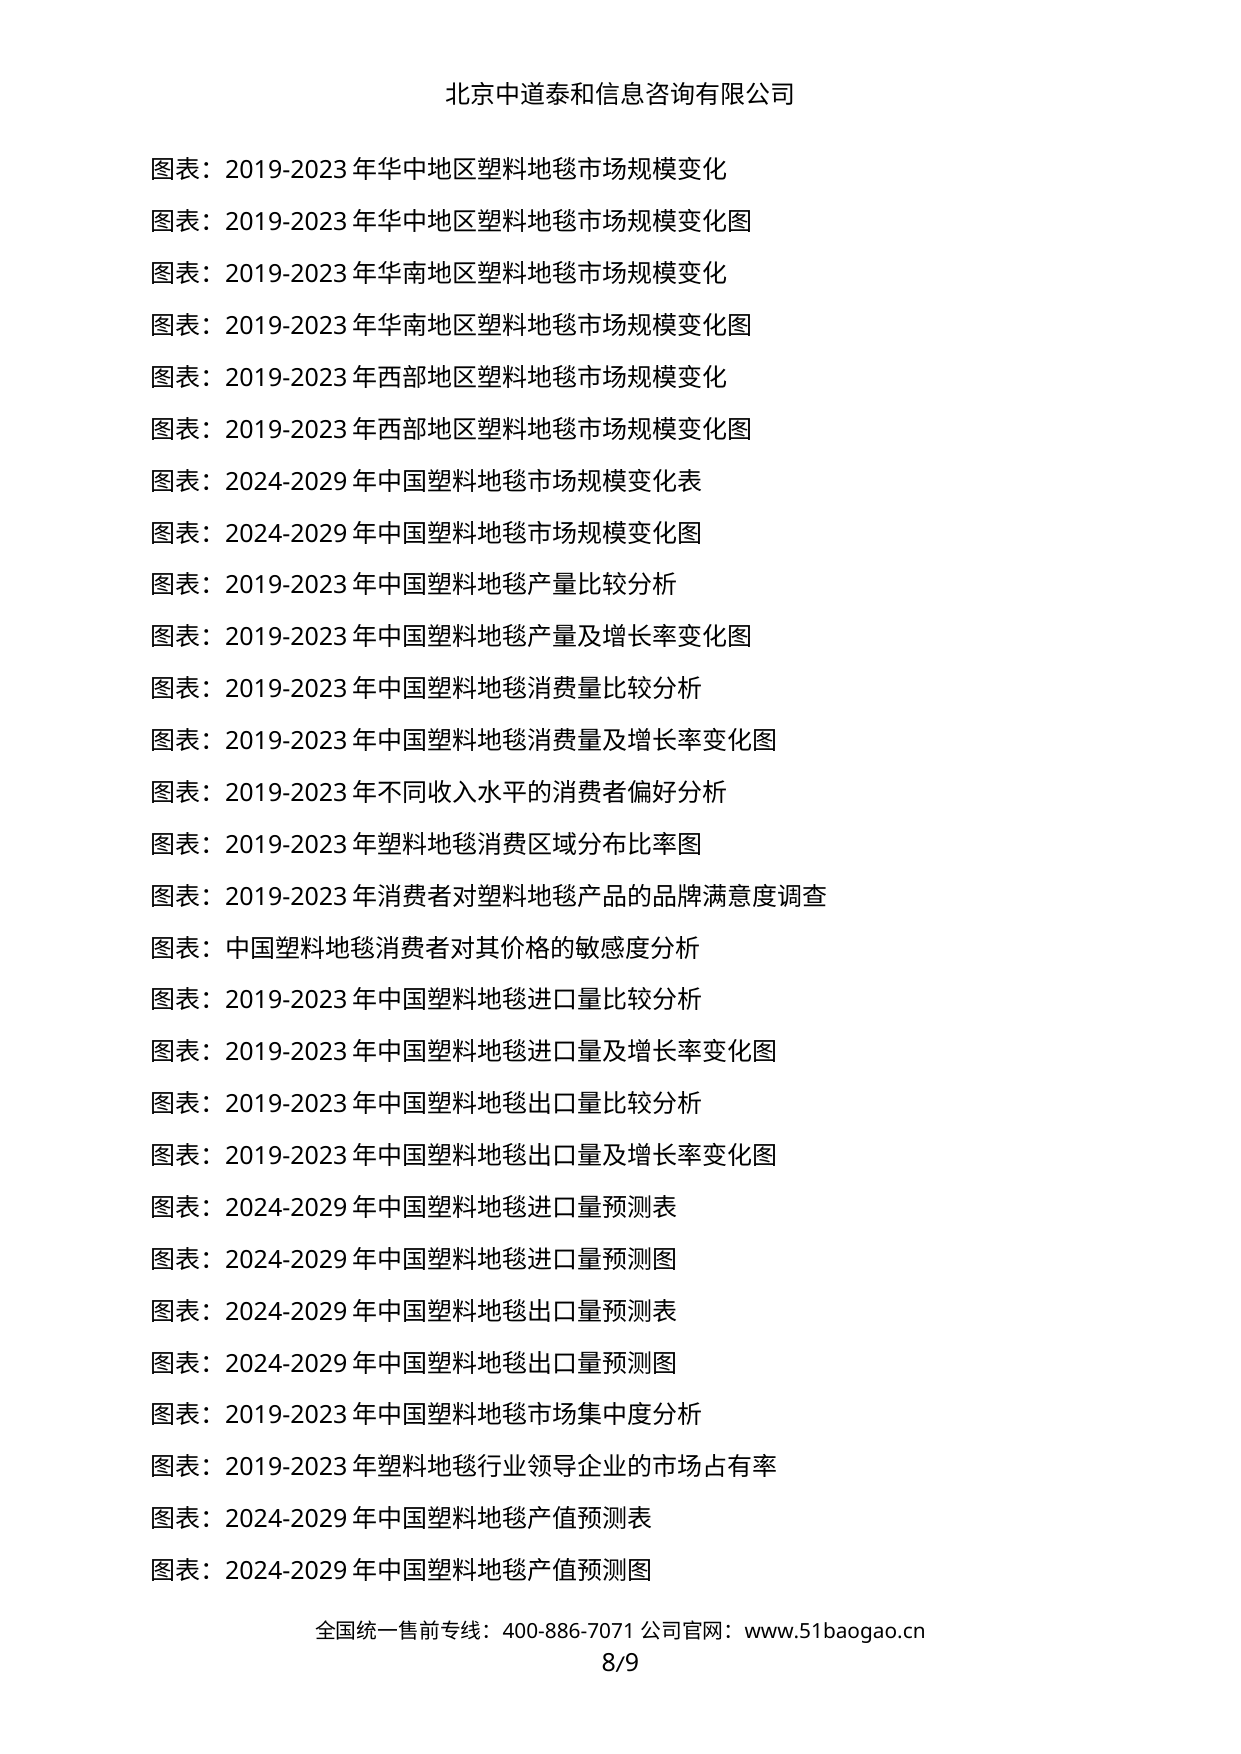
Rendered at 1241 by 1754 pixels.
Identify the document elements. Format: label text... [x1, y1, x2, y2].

text 图表：2019-2023年中国塑料地毯消费量比较分析 [150, 669, 1090, 705]
text 图表：2019-2023年中国塑料地毯出口量及增长率变化图 [150, 1136, 1090, 1172]
text 图表：2019-2023年中国塑料地毯进口量比较分析 [150, 980, 1090, 1016]
text 图表：2019-2023年不同收入水平的消费者偏好分析 [150, 772, 1090, 809]
text 图表：2019-2023年消费者对塑料地毯产品的品牌满意度调查 [150, 876, 1090, 912]
text 图表：2024-2029年中国塑料地毯产值预测图 [150, 1551, 1090, 1587]
text 图表：2019-2023年西部地区塑料地毯市场规模变化 [150, 357, 1090, 394]
text 图表：2024-2029年中国塑料地毯市场规模变化表 [150, 461, 1090, 497]
text 图表：2019-2023年中国塑料地毯市场集中度分析 [150, 1395, 1090, 1431]
text 图表：中国塑料地毯消费者对其价格的敏感度分析 [150, 928, 1090, 964]
text 图表：2019-2023年华南地区塑料地毯市场规模变化 [150, 254, 1090, 290]
text 图表：2019-2023年中国塑料地毯进口量及增长率变化图 [150, 1032, 1090, 1068]
text 图表：2024-2029年中国塑料地毯产值预测表 [150, 1499, 1090, 1535]
text 图表：2024-2029年中国塑料地毯进口量预测图 [150, 1239, 1090, 1276]
text 图表：2019-2023年中国塑料地毯消费量及增长率变化图 [150, 721, 1090, 757]
text 图表：2019-2023年中国塑料地毯出口量比较分析 [150, 1084, 1090, 1120]
text 图表：2024-2029年中国塑料地毯出口量预测表 [150, 1291, 1090, 1327]
text 图表：2019-2023年中国塑料地毯产量及增长率变化图 [150, 617, 1090, 653]
text 图表：2019-2023年中国塑料地毯产量比较分析 [150, 565, 1090, 601]
text 图表：2024-2029年中国塑料地毯出口量预测图 [150, 1343, 1090, 1379]
text 图表：2024-2029年中国塑料地毯进口量预测表 [150, 1187, 1090, 1224]
text 图表：2019-2023年塑料地毯消费区域分布比率图 [150, 824, 1090, 861]
text 图表：2019-2023年华中地区塑料地毯市场规模变化 [150, 150, 1090, 186]
text 图表：2019-2023年塑料地毯行业领导企业的市场占有率 [150, 1447, 1090, 1483]
text 图表：2019-2023年西部地区塑料地毯市场规模变化图 [150, 409, 1090, 446]
text 图表：2019-2023年华南地区塑料地毯市场规模变化图 [150, 306, 1090, 342]
text 图表：2024-2029年中国塑料地毯市场规模变化图 [150, 513, 1090, 549]
text 图表：2019-2023年华中地区塑料地毯市场规模变化图 [150, 202, 1090, 238]
